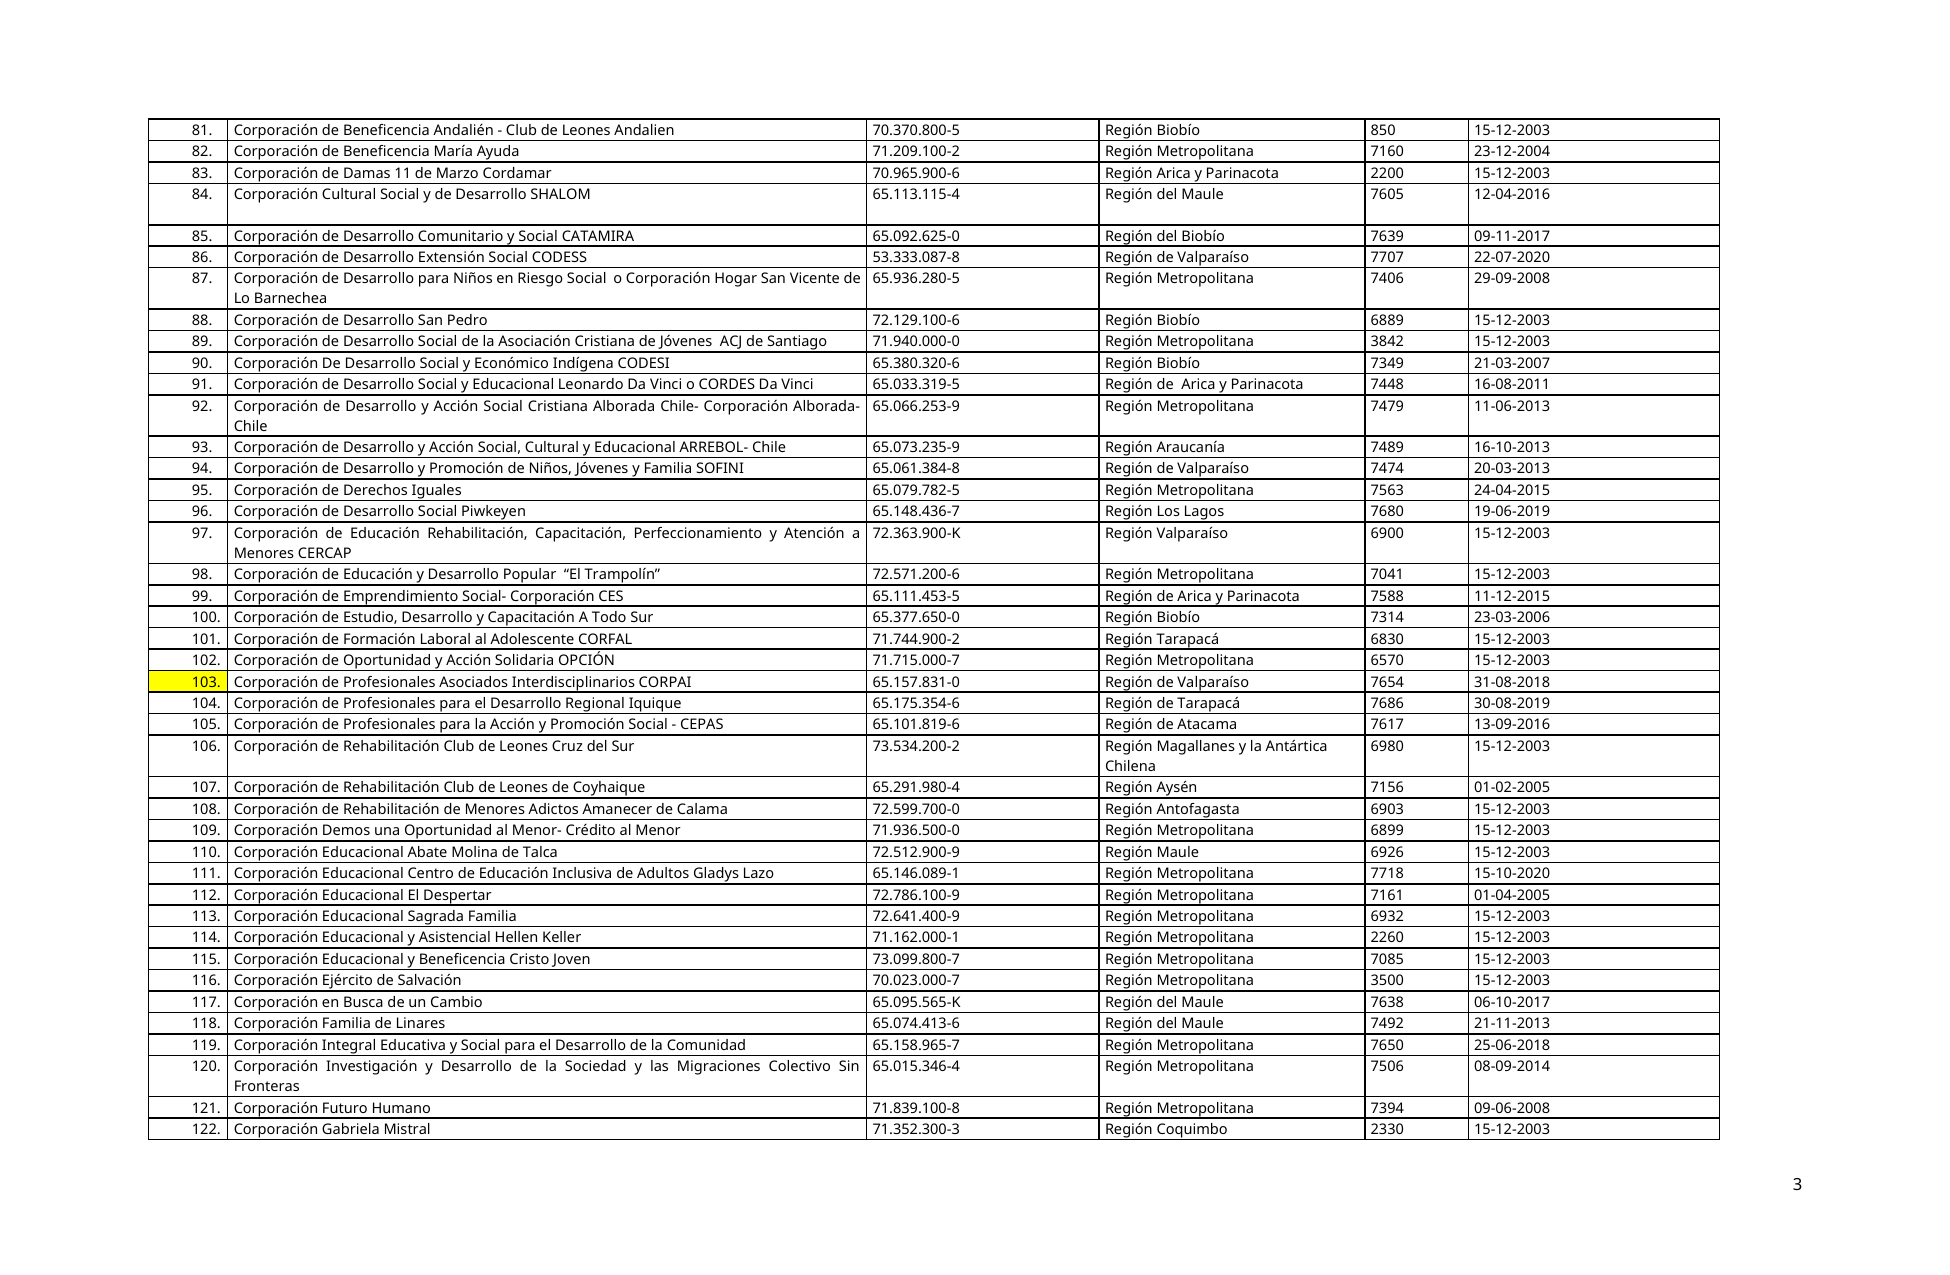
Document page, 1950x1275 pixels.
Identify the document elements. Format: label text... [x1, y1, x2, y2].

table_cell 7650 [1366, 1035, 1468, 1054]
table_cell Corporación de Desarrollo Social y Educacional Leonardo Da Vinci o CORDES Da Vinci [228, 374, 866, 394]
table_cell Corporación de Emprendimiento Social- Corporación CES [228, 586, 866, 605]
table_cell 7718 [1366, 863, 1468, 883]
table_cell 15-10-2020 [1469, 863, 1719, 883]
table_cell 72.512.900-9 [867, 842, 1098, 861]
table_cell [149, 607, 227, 627]
table_cell 7617 [1366, 714, 1468, 734]
table_cell Región Antofagasta [1100, 799, 1364, 818]
table_cell 15-12-2003 [1469, 970, 1719, 990]
table_cell Región Metropolitana [1100, 480, 1364, 500]
table_cell [149, 501, 227, 521]
table_cell [149, 1119, 227, 1139]
table_cell Corporación Educacional y Asistencial Hellen Keller [228, 927, 866, 947]
table_cell [149, 970, 227, 990]
table_cell Región Araucanía [1100, 437, 1364, 457]
table_cell [149, 1013, 227, 1033]
table_cell Región Metropolitana [1100, 396, 1364, 435]
table_cell [149, 184, 227, 224]
table_cell Región del Maule [1100, 992, 1364, 1012]
table_cell 6830 [1366, 628, 1468, 648]
table_cell Corporación de Rehabilitación de Menores Adictos Amanecer de Calama [228, 799, 866, 818]
table_cell Región Biobío [1100, 353, 1364, 372]
table_cell 70.965.900-6 [867, 163, 1098, 182]
table_cell 16-10-2013 [1469, 437, 1719, 457]
table_cell 65.291.980-4 [867, 777, 1098, 797]
table_cell Región Aysén [1100, 777, 1364, 797]
table_cell 65.158.965-7 [867, 1035, 1098, 1054]
table_cell 08-09-2014 [1469, 1056, 1719, 1096]
table_cell Corporación de Beneficencia María Ayuda [228, 141, 866, 161]
table_cell 7394 [1366, 1097, 1468, 1117]
table_cell 65.113.115-4 [867, 184, 1098, 224]
table_cell Corporación Educacional y Beneficencia Cristo Joven [228, 949, 866, 969]
table_cell [149, 777, 227, 797]
table_cell Región Valparaíso [1100, 523, 1364, 562]
table_cell Corporación de Educación y Desarrollo Popular “El Trampolín” [228, 564, 866, 584]
table_cell Corporación de Desarrollo y Promoción de Niños, Jóvenes y Familia SOFINI [228, 458, 866, 478]
table_cell Región de Valparaíso [1100, 247, 1364, 267]
table_cell [149, 226, 227, 245]
table_cell 12-04-2016 [1469, 184, 1719, 224]
table_cell Corporación de Desarrollo y Acción Social, Cultural y Educacional ARREBOL- Chile [228, 437, 866, 457]
table_cell Región Metropolitana [1100, 650, 1364, 670]
table_cell Corporación de Desarrollo San Pedro [228, 310, 866, 329]
table_cell 6926 [1366, 842, 1468, 861]
table_cell Región Los Lagos [1100, 501, 1364, 521]
table_cell 71.936.500-0 [867, 820, 1098, 840]
table_cell Región Metropolitana [1100, 1035, 1364, 1054]
table_cell [149, 120, 227, 139]
table_cell 15-12-2003 [1469, 906, 1719, 926]
table_cell 7161 [1366, 885, 1468, 904]
table_cell Corporación De Desarrollo Social y Económico Indígena CODESI [228, 353, 866, 372]
table_cell [149, 799, 227, 818]
table_cell Corporación de Profesionales para la Acción y Promoción Social - CEPAS [228, 714, 866, 734]
table_cell Región del Biobío [1100, 226, 1364, 245]
table_cell 2260 [1366, 927, 1468, 947]
table_cell 65.377.650-0 [867, 607, 1098, 627]
table_cell Corporación Educacional Sagrada Familia [228, 906, 866, 926]
table_cell Región Magallanes y la Antártica Chilena [1100, 736, 1364, 776]
table_cell [149, 885, 227, 904]
table_cell 65.073.235-9 [867, 437, 1098, 457]
table_cell Región Metropolitana [1100, 1056, 1364, 1096]
table_cell [149, 671, 227, 691]
table_cell 65.101.819-6 [867, 714, 1098, 734]
table_cell 65.092.625-0 [867, 226, 1098, 245]
table_cell 65.066.253-9 [867, 396, 1098, 435]
table_cell Corporación de Derechos Iguales [228, 480, 866, 500]
table_cell Corporación Demos una Oportunidad al Menor- Crédito al Menor [228, 820, 866, 840]
table_cell 21-03-2007 [1469, 353, 1719, 372]
table_cell Corporación Educacional Centro de Educación Inclusiva de Adultos Gladys Lazo [228, 863, 866, 883]
table_cell 01-02-2005 [1469, 777, 1719, 797]
table_cell [149, 480, 227, 500]
table_cell Corporación de Desarrollo Comunitario y Social CATAMIRA [228, 226, 866, 245]
table_cell 7563 [1366, 480, 1468, 500]
table_cell [149, 523, 227, 562]
table_cell 30-08-2019 [1469, 693, 1719, 713]
table_cell Región de Valparaíso [1100, 458, 1364, 478]
table_cell Corporación de Beneficencia Andalién - Club de Leones Andalien [228, 120, 866, 139]
table_cell 15-12-2003 [1469, 799, 1719, 818]
table_cell Región Coquimbo [1100, 1119, 1364, 1139]
table_cell [149, 374, 227, 394]
table_cell 19-06-2019 [1469, 501, 1719, 521]
table_cell [149, 353, 227, 372]
table_cell 15-12-2003 [1469, 650, 1719, 670]
table_cell 70.023.000-7 [867, 970, 1098, 990]
table_cell Corporación de Rehabilitación Club de Leones de Coyhaique [228, 777, 866, 797]
table_cell 65.175.354-6 [867, 693, 1098, 713]
table_cell Corporación Educacional El Despertar [228, 885, 866, 904]
table_cell Región de Arica y Parinacota [1100, 586, 1364, 605]
table_cell 29-09-2008 [1469, 268, 1719, 308]
table_cell Corporación de Educación Rehabilitación, Capacitación, Perfeccionamiento y Atención a Menores CERCAP [228, 523, 866, 562]
table_cell Región Metropolitana [1100, 906, 1364, 926]
table_cell [149, 949, 227, 969]
table_cell 7638 [1366, 992, 1468, 1012]
table_cell 71.940.000-0 [867, 331, 1098, 351]
table_cell 15-12-2003 [1469, 927, 1719, 947]
table_cell 15-12-2003 [1469, 523, 1719, 562]
table_cell 72.363.900-K [867, 523, 1098, 562]
table_cell Región Metropolitana [1100, 927, 1364, 947]
table_cell Región de Atacama [1100, 714, 1364, 734]
table_cell Corporación de Damas 11 de Marzo Cordamar [228, 163, 866, 182]
table_cell 21-11-2013 [1469, 1013, 1719, 1033]
table_cell [149, 693, 227, 713]
table_cell Región Metropolitana [1100, 268, 1364, 308]
table_cell 23-12-2004 [1469, 141, 1719, 161]
table_cell Corporación Cultural Social y de Desarrollo SHALOM [228, 184, 866, 224]
table_cell Corporación de Formación Laboral al Adolescente CORFAL [228, 628, 866, 648]
table_cell Corporación Investigación y Desarrollo de la Sociedad y las Migraciones Colectivo Sin Fronteras [228, 1056, 866, 1096]
table_cell 6900 [1366, 523, 1468, 562]
table_cell Corporación de Oportunidad y Acción Solidaria OPCIÓN [228, 650, 866, 670]
table_cell [149, 163, 227, 182]
table_cell 65.095.565-K [867, 992, 1098, 1012]
table_cell Región Biobío [1100, 120, 1364, 139]
table_cell 15-12-2003 [1469, 736, 1719, 776]
table_cell [149, 141, 227, 161]
table_cell 65.033.319-5 [867, 374, 1098, 394]
table_cell Corporación Integral Educativa y Social para el Desarrollo de la Comunidad [228, 1035, 866, 1054]
table_cell 13-09-2016 [1469, 714, 1719, 734]
table_cell 15-12-2003 [1469, 628, 1719, 648]
table_cell 25-06-2018 [1469, 1035, 1719, 1054]
table_cell 11-06-2013 [1469, 396, 1719, 435]
table_cell Región Metropolitana [1100, 564, 1364, 584]
table_cell 72.641.400-9 [867, 906, 1098, 926]
table_cell [149, 331, 227, 351]
table_cell [149, 736, 227, 776]
table_cell Corporación en Busca de un Cambio [228, 992, 866, 1012]
table_cell 20-03-2013 [1469, 458, 1719, 478]
table_cell Corporación Educacional Abate Molina de Talca [228, 842, 866, 861]
table_cell Región Metropolitana [1100, 885, 1364, 904]
table_cell Región Metropolitana [1100, 970, 1364, 990]
table_cell 31-08-2018 [1469, 671, 1719, 691]
table_cell 6889 [1366, 310, 1468, 329]
table_cell 01-04-2005 [1469, 885, 1719, 904]
table_cell 6932 [1366, 906, 1468, 926]
table_cell 7041 [1366, 564, 1468, 584]
table_cell [149, 1035, 227, 1054]
table_cell 7489 [1366, 437, 1468, 457]
table_cell Región Tarapacá [1100, 628, 1364, 648]
table_cell Corporación de Profesionales para el Desarrollo Regional Iquique [228, 693, 866, 713]
table_cell [149, 396, 227, 435]
table_cell Corporación Gabriela Mistral [228, 1119, 866, 1139]
table_cell Corporación de Rehabilitación Club de Leones Cruz del Sur [228, 736, 866, 776]
table_cell 71.352.300-3 [867, 1119, 1098, 1139]
table_cell 65.111.453-5 [867, 586, 1098, 605]
table_cell Región Maule [1100, 842, 1364, 861]
table_cell [149, 1097, 227, 1117]
table_cell [149, 586, 227, 605]
table_cell 23-03-2006 [1469, 607, 1719, 627]
table_cell 71.162.000-1 [867, 927, 1098, 947]
table_cell 7654 [1366, 671, 1468, 691]
table_cell 65.079.782-5 [867, 480, 1098, 500]
table_cell 7156 [1366, 777, 1468, 797]
table_cell Corporación de Desarrollo para Niños en Riesgo Social o Corporación Hogar San Vicente de Lo Barnechea [228, 268, 866, 308]
table_cell Región Arica y Parinacota [1100, 163, 1364, 182]
table_cell [149, 650, 227, 670]
table_cell 65.380.320-6 [867, 353, 1098, 372]
table_cell Corporación de Desarrollo Social Piwkeyen [228, 501, 866, 521]
table_cell [149, 992, 227, 1012]
table_cell 3842 [1366, 331, 1468, 351]
table_cell 15-12-2003 [1469, 842, 1719, 861]
table_cell 65.061.384-8 [867, 458, 1098, 478]
table_cell Corporación Familia de Linares [228, 1013, 866, 1033]
table_cell 15-12-2003 [1469, 310, 1719, 329]
table_cell 7085 [1366, 949, 1468, 969]
table_cell 71.209.100-2 [867, 141, 1098, 161]
table_cell 09-06-2008 [1469, 1097, 1719, 1117]
table_cell 7349 [1366, 353, 1468, 372]
table_cell 7448 [1366, 374, 1468, 394]
table_cell 65.148.436-7 [867, 501, 1098, 521]
table_cell Corporación de Desarrollo y Acción Social Cristiana Alborada Chile- Corporación Alborada- Chile [228, 396, 866, 435]
table_cell [149, 863, 227, 883]
table_cell 06-10-2017 [1469, 992, 1719, 1012]
table_cell 71.715.000-7 [867, 650, 1098, 670]
table_cell Corporación de Desarrollo Extensión Social CODESS [228, 247, 866, 267]
table_cell 850 [1366, 120, 1468, 139]
table_cell [149, 628, 227, 648]
table_cell 65.157.831-0 [867, 671, 1098, 691]
table_cell 7707 [1366, 247, 1468, 267]
table_cell 7605 [1366, 184, 1468, 224]
table_cell 73.534.200-2 [867, 736, 1098, 776]
table_cell 72.786.100-9 [867, 885, 1098, 904]
table_cell Corporación de Estudio, Desarrollo y Capacitación A Todo Sur [228, 607, 866, 627]
table_cell 22-07-2020 [1469, 247, 1719, 267]
table_cell 15-12-2003 [1469, 949, 1719, 969]
table_cell Región Metropolitana [1100, 820, 1364, 840]
table_cell 7474 [1366, 458, 1468, 478]
table_cell 2200 [1366, 163, 1468, 182]
table_cell 7639 [1366, 226, 1468, 245]
table_cell 71.839.100-8 [867, 1097, 1098, 1117]
table_cell 24-04-2015 [1469, 480, 1719, 500]
table_cell 15-12-2003 [1469, 163, 1719, 182]
table_cell [149, 820, 227, 840]
table_cell 53.333.087-8 [867, 247, 1098, 267]
table_cell 15-12-2003 [1469, 564, 1719, 584]
table_cell 3500 [1366, 970, 1468, 990]
table_cell 71.744.900-2 [867, 628, 1098, 648]
table_cell Región de Arica y Parinacota [1100, 374, 1364, 394]
table_cell 6903 [1366, 799, 1468, 818]
table_cell [149, 906, 227, 926]
table_cell [149, 564, 227, 584]
table_cell 7406 [1366, 268, 1468, 308]
table_cell 73.099.800-7 [867, 949, 1098, 969]
table_cell Región Metropolitana [1100, 1097, 1364, 1117]
table_cell 6899 [1366, 820, 1468, 840]
table_cell 16-08-2011 [1469, 374, 1719, 394]
table_cell 7506 [1366, 1056, 1468, 1096]
table_cell [149, 1056, 227, 1096]
table_cell 65.146.089-1 [867, 863, 1098, 883]
table_cell 7314 [1366, 607, 1468, 627]
table_cell 72.571.200-6 [867, 564, 1098, 584]
table_cell 6570 [1366, 650, 1468, 670]
table_cell [149, 842, 227, 861]
table_cell [149, 310, 227, 329]
table_cell Región Biobío [1100, 607, 1364, 627]
table_cell 7160 [1366, 141, 1468, 161]
table_cell Región Biobío [1100, 310, 1364, 329]
table_cell Corporación de Profesionales Asociados Interdisciplinarios CORPAI [228, 671, 866, 691]
table_cell 15-12-2003 [1469, 1119, 1719, 1139]
table_cell Región Metropolitana [1100, 331, 1364, 351]
table_cell 2330 [1366, 1119, 1468, 1139]
table_cell Corporación de Desarrollo Social de la Asociación Cristiana de Jóvenes ACJ de Santiago [228, 331, 866, 351]
table_cell 70.370.800-5 [867, 120, 1098, 139]
table_cell Región Metropolitana [1100, 949, 1364, 969]
table_cell 7686 [1366, 693, 1468, 713]
table_cell 11-12-2015 [1469, 586, 1719, 605]
table_cell Región del Maule [1100, 184, 1364, 224]
table_cell 65.936.280-5 [867, 268, 1098, 308]
table_cell 7680 [1366, 501, 1468, 521]
table_cell [149, 927, 227, 947]
table_cell Región de Valparaíso [1100, 671, 1364, 691]
table_cell 7588 [1366, 586, 1468, 605]
table_cell [149, 437, 227, 457]
table_cell 72.129.100-6 [867, 310, 1098, 329]
table_cell 15-12-2003 [1469, 331, 1719, 351]
table_cell 15-12-2003 [1469, 820, 1719, 840]
table_cell 7492 [1366, 1013, 1468, 1033]
table_cell 7479 [1366, 396, 1468, 435]
table_cell Corporación Futuro Humano [228, 1097, 866, 1117]
table_cell 6980 [1366, 736, 1468, 776]
table_cell [149, 268, 227, 308]
table_cell 72.599.700-0 [867, 799, 1098, 818]
table_cell 15-12-2003 [1469, 120, 1719, 139]
table_cell Región de Tarapacá [1100, 693, 1364, 713]
table_cell [149, 247, 227, 267]
table_cell Región del Maule [1100, 1013, 1364, 1033]
table_cell [149, 714, 227, 734]
table_cell [149, 458, 227, 478]
table_cell 09-11-2017 [1469, 226, 1719, 245]
table_cell Región Metropolitana [1100, 863, 1364, 883]
table_cell 65.015.346-4 [867, 1056, 1098, 1096]
table_cell Región Metropolitana [1100, 141, 1364, 161]
table_cell Corporación Ejército de Salvación [228, 970, 866, 990]
table_cell 65.074.413-6 [867, 1013, 1098, 1033]
